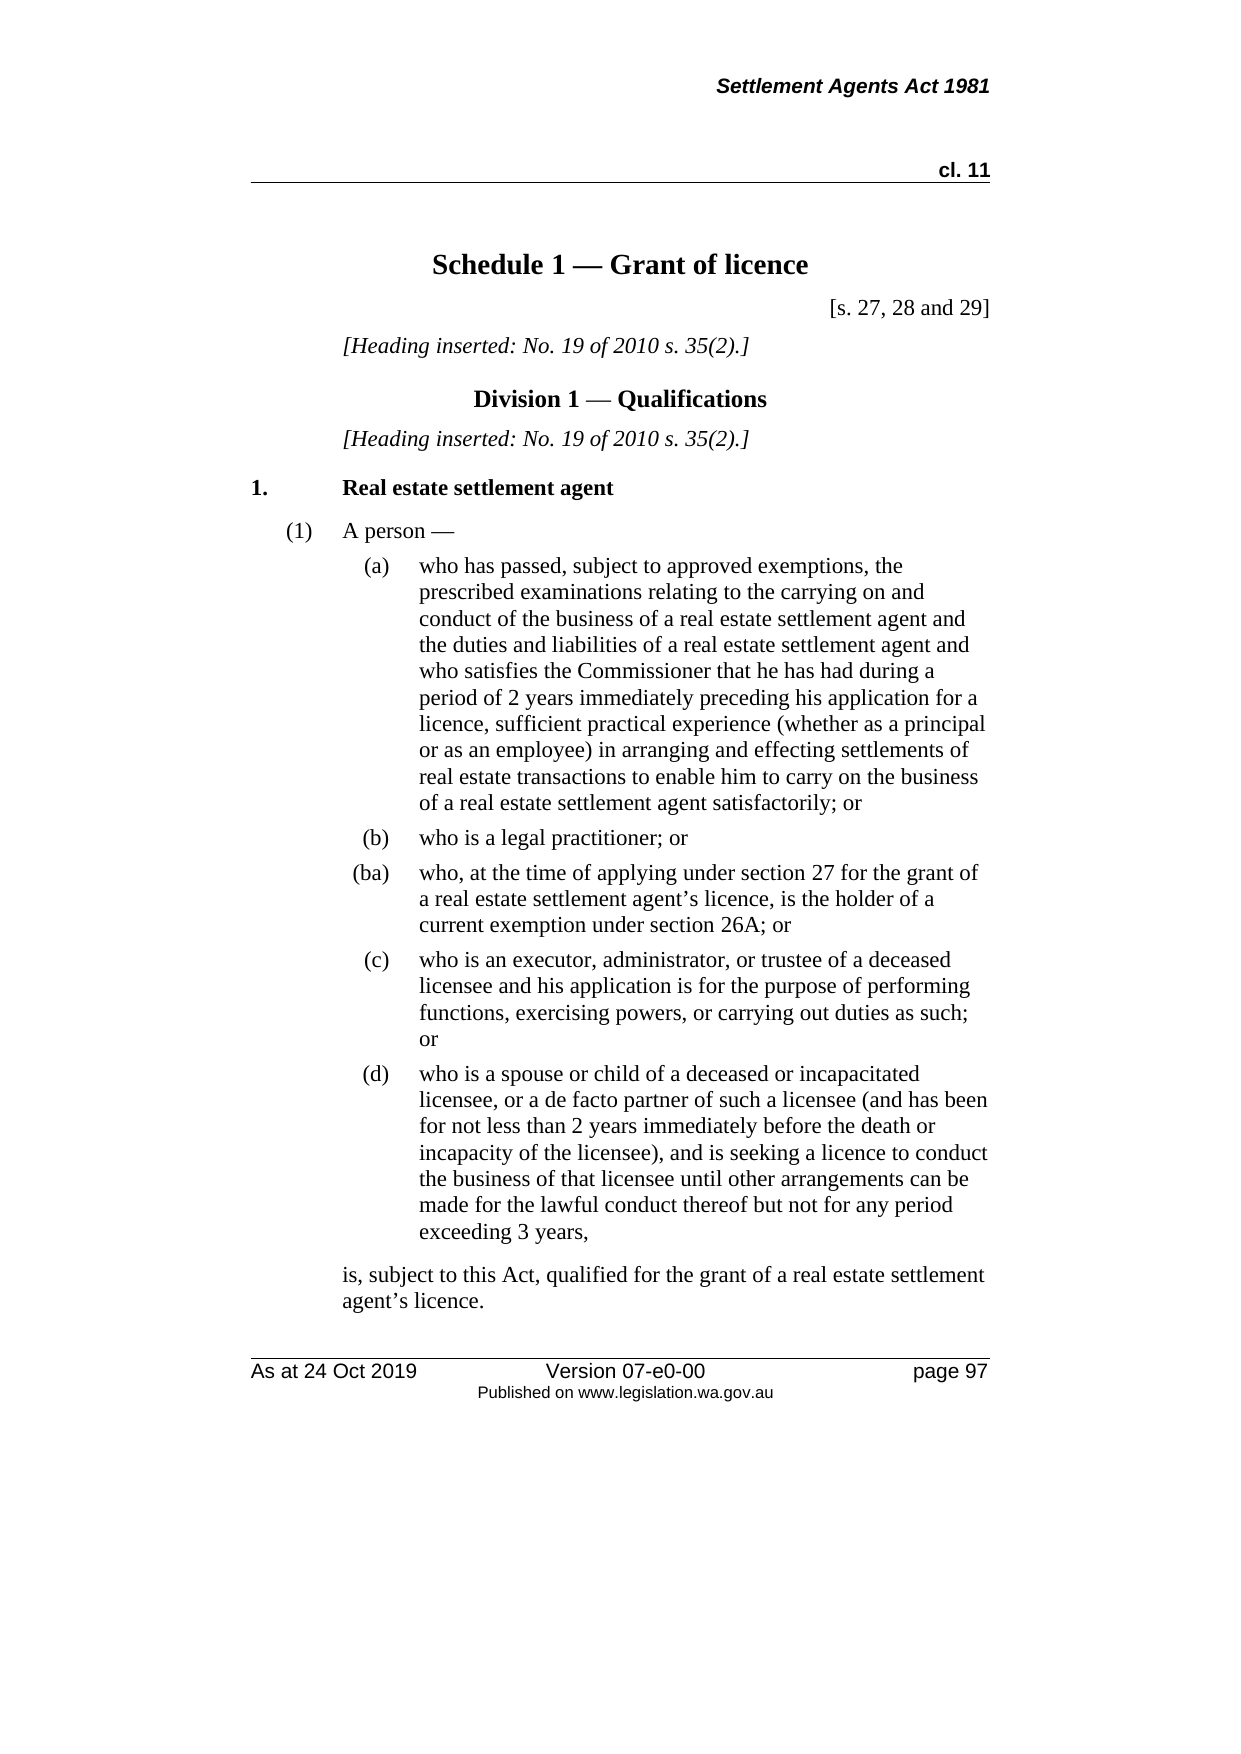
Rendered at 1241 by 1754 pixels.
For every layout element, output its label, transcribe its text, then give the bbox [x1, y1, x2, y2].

text is, subject to this Act, qualified for the grant of a real estate settlement agent’s licence. [251, 1261, 990, 1313]
text (c) who is an executor, administrator, or trustee of a deceased licensee and his application is for the purpose of performing functions, exercising powers, or carrying out duties as such; or [251, 946, 990, 1051]
subtitle Division 1 — Qualifications [251, 384, 990, 412]
text (a) who has passed, subject to approved exemptions, the prescribed examinations relating to the carrying on and conduct of the business of a real estate settlement agent and the duties and liabilities of a real estate settlement agent and who satisfies the Commissioner that he has had during a period of 2 years immediately preceding his application for a licence, sufficient practical experience (whether as a principal or as an employee) in arranging and effecting settlements of real estate transactions to enable him to carry on the business of a real estate settlement agent satisfactorily; or [251, 552, 990, 816]
subtitle [Heading inserted: No. 19 of 2010 s. 35(2).] [251, 425, 990, 451]
text (1) A person — [251, 517, 990, 544]
text (d) who is a spouse or child of a deceased or incapacitated licensee, or a de facto partner of such a licensee (and has been for not less than 2 years immediately before the death or incapacity of the licensee), and is seeking a licence to conduct the business of that licensee until other arrangements can be made for the lawful conduct thereof but not for any period exceeding 3 years, [251, 1060, 990, 1244]
subtitle Schedule 1 — Grant of licence [251, 247, 990, 281]
subtitle [Heading inserted: No. 19 of 2010 s. 35(2).] [251, 332, 990, 359]
subtitle 1. Real estate settlement agent [251, 474, 990, 501]
text (ba) who, at the time of applying under section 27 for the grant of a real estate settlement agent’s licence, is the holder of a current exemption under section 26A; or [251, 858, 990, 938]
text (b) who is a legal practitioner; or [251, 824, 990, 850]
text [s. 27, 28 and 29] [251, 293, 990, 320]
